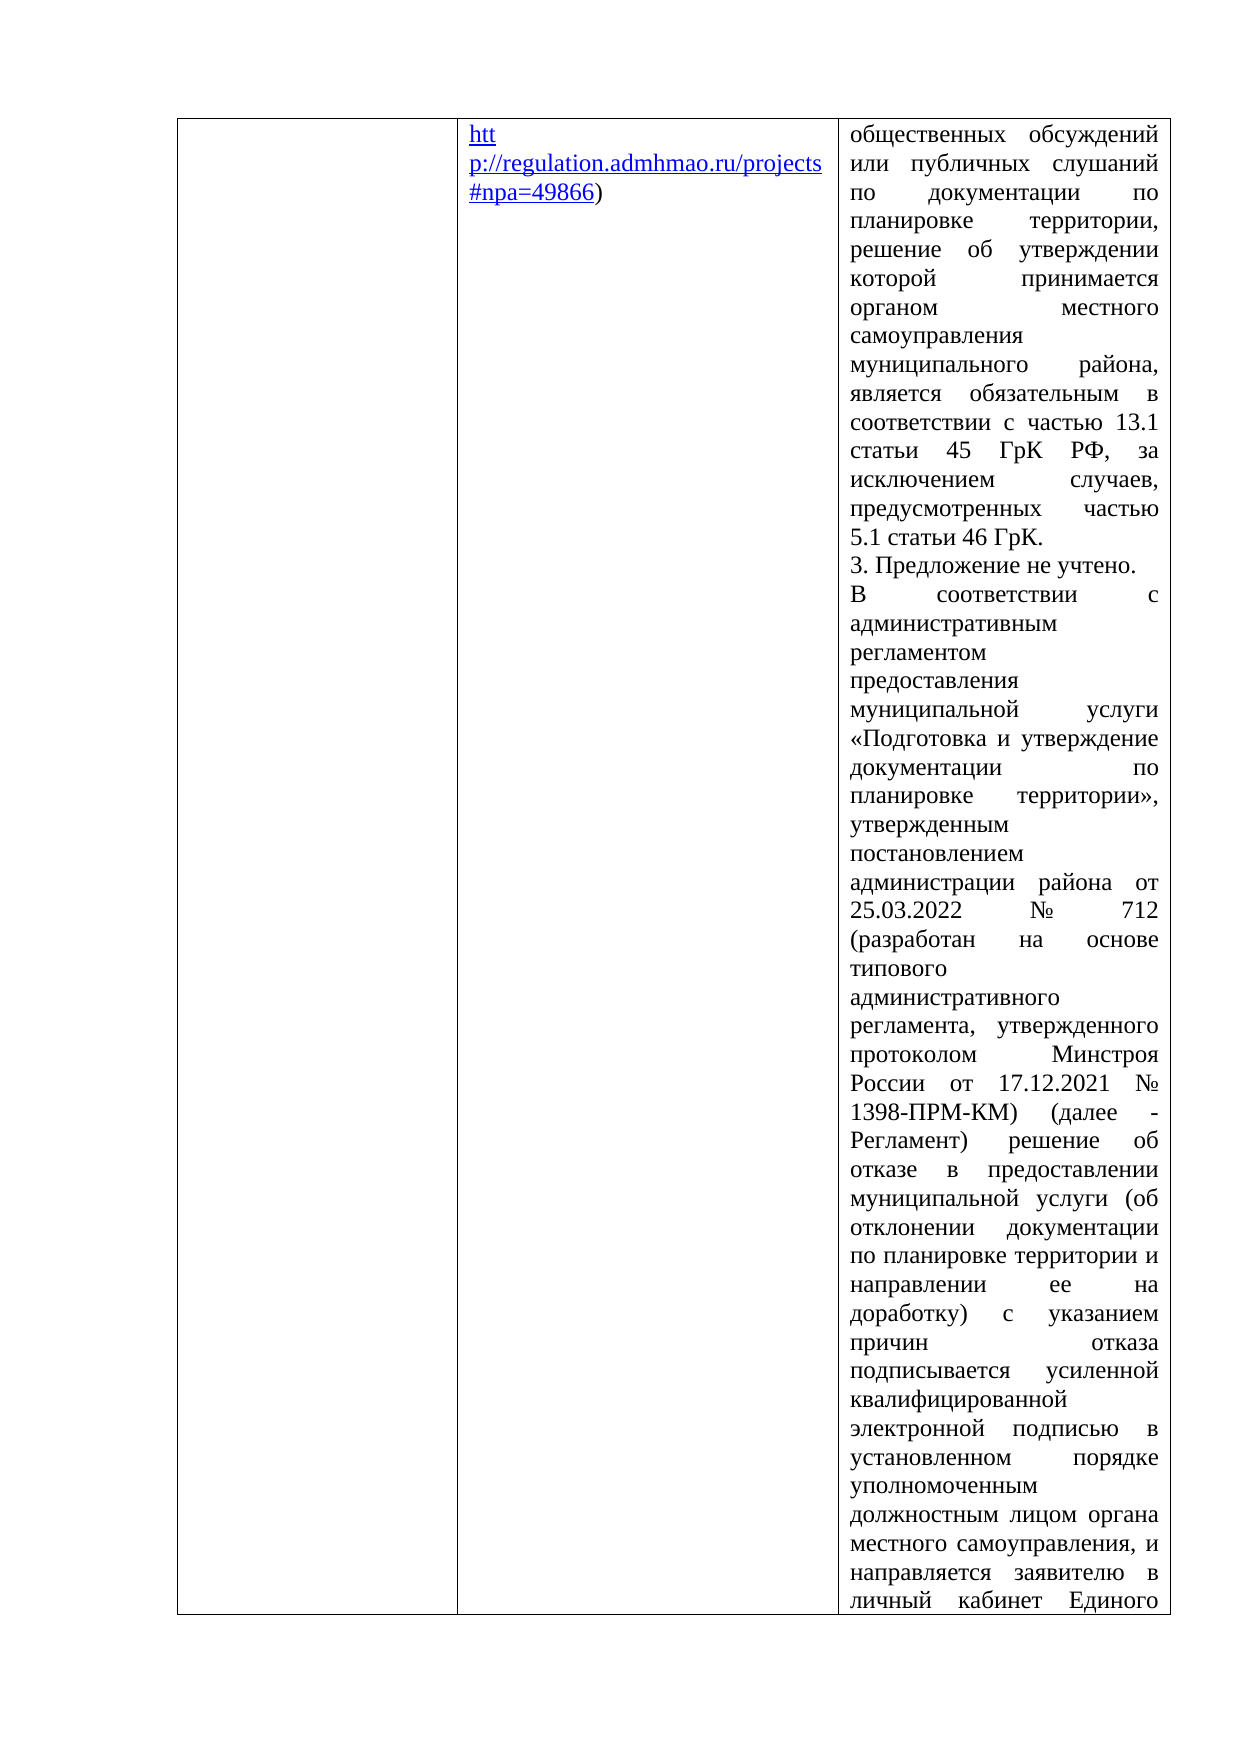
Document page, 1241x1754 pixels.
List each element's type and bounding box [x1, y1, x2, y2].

table_cell [839, 119, 1170, 1614]
table_cell [458, 119, 838, 1614]
table_cell [178, 119, 457, 1614]
